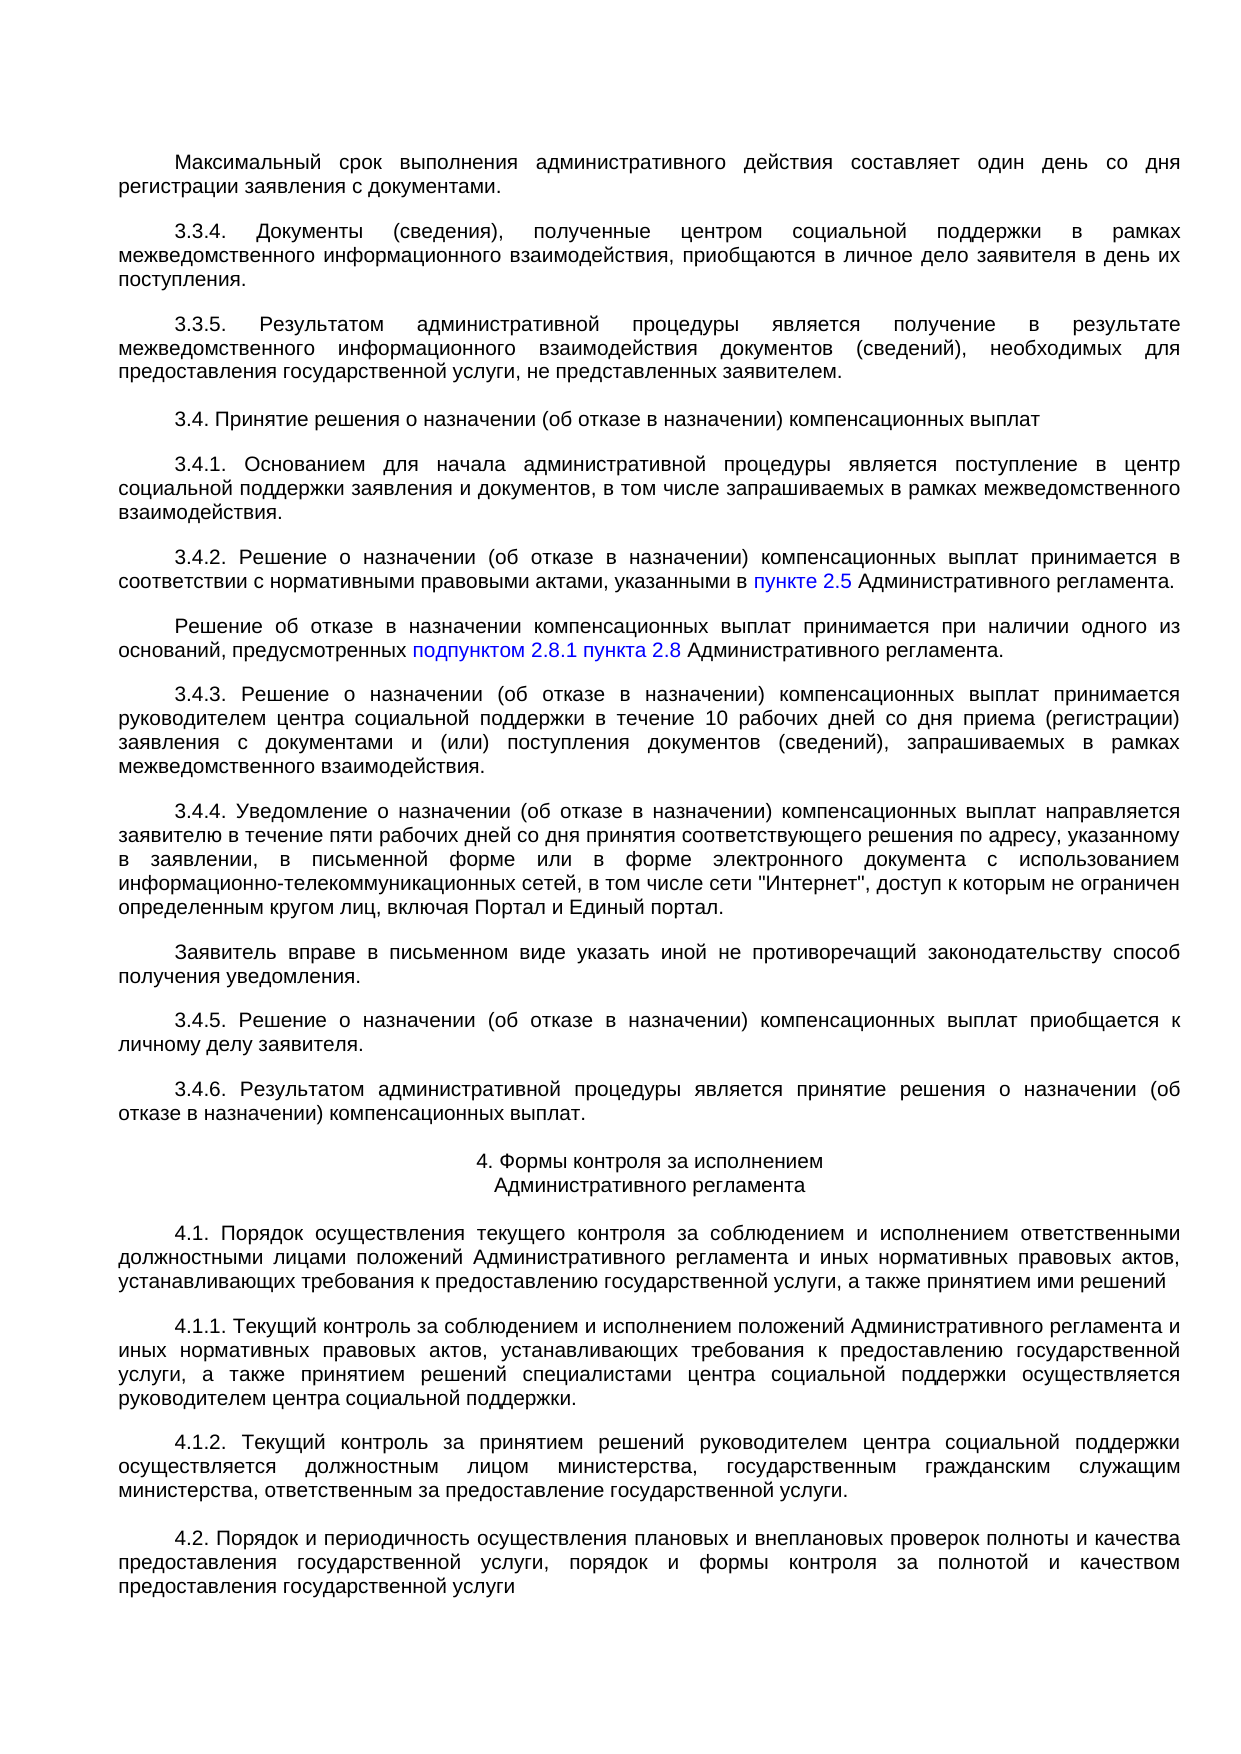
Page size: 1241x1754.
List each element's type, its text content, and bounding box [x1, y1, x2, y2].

text 3.4.5. Решение о назначении (об отказе в назначении) компенсационных выплат приобщается к личному делу заявителя. [118, 1008, 1181, 1056]
text Заявитель вправе в письменном виде указать иной не противоречащий законодательству способ получения уведомления. [118, 939, 1181, 987]
text 3.4.6. Результатом административной процедуры является принятие решения о назначении (об отказе в назначении) компенсационных выплат. [118, 1077, 1181, 1125]
text 4.1. Порядок осуществления текущего контроля за соблюдением и исполнением ответственными должностными лицами положений Административного регламента и иных нормативных правовых актов, устанавливающих требования к предоставлению государственной услуги, а также принятием ими решений [118, 1221, 1181, 1293]
text Административного регламента [118, 1173, 1181, 1197]
text Максимальный срок выполнения административного действия составляет один день со дня регистрации заявления с документами. [118, 150, 1181, 198]
text 3.4.2. Решение о назначении (об отказе в назначении) компенсационных выплат принимается в соответствии с нормативными правовыми актами, указанными в пункте 2.5 Административного регламента. [118, 545, 1181, 593]
text 4.2. Порядок и периодичность осуществления плановых и внеплановых проверок полноты и качества предоставления государственной услуги, порядок и формы контроля за полнотой и качеством предоставления государственной услуги [118, 1526, 1181, 1598]
text 4.1.2. Текущий контроль за принятием решений руководителем центра социальной поддержки осуществляется должностным лицом министерства, государственным гражданским служащим министерства, ответственным за предоставление государственной услуги. [118, 1430, 1181, 1502]
text 4. Формы контроля за исполнением [118, 1149, 1181, 1173]
text 3.3.4. Документы (сведения), полученные центром социальной поддержки в рамках межведомственного информационного взаимодействия, приобщаются в личное дело заявителя в день их поступления. [118, 219, 1181, 291]
text 3.4.3. Решение о назначении (об отказе в назначении) компенсационных выплат принимается руководителем центра социальной поддержки в течение 10 рабочих дней со дня приема (регистрации) заявления с документами и (или) поступления документов (сведений), запрашиваемых в рамках межведомственного взаимодействия. [118, 682, 1181, 778]
text 3.4. Принятие решения о назначении (об отказе в назначении) компенсационных выплат [118, 407, 1181, 431]
text Решение об отказе в назначении компенсационных выплат принимается при наличии одного из оснований, предусмотренных подпунктом 2.8.1 пункта 2.8 Административного регламента. [118, 613, 1181, 661]
text 3.3.5. Результатом административной процедуры является получение в результате межведомственного информационного взаимодействия документов (сведений), необходимых для предоставления государственной услуги, не представленных заявителем. [118, 311, 1181, 383]
text 3.4.1. Основанием для начала административной процедуры является поступление в центр социальной поддержки заявления и документов, в том числе запрашиваемых в рамках межведомственного взаимодействия. [118, 452, 1181, 524]
text 3.4.4. Уведомление о назначении (об отказе в назначении) компенсационных выплат направляется заявителю в течение пяти рабочих дней со дня принятия соответствующего решения по адресу, указанному в заявлении, в письменной форме или в форме электронного документа с использованием информационно-телекоммуникационных сетей, в том числе сети "Интернет", доступ к которым не ограничен определенным кругом лиц, включая Портал и Единый портал. [118, 799, 1181, 919]
text 4.1.1. Текущий контроль за соблюдением и исполнением положений Административного регламента и иных нормативных правовых актов, устанавливающих требования к предоставлению государственной услуги, а также принятием решений специалистами центра социальной поддержки осуществляется руководителем центра социальной поддержки. [118, 1313, 1181, 1409]
